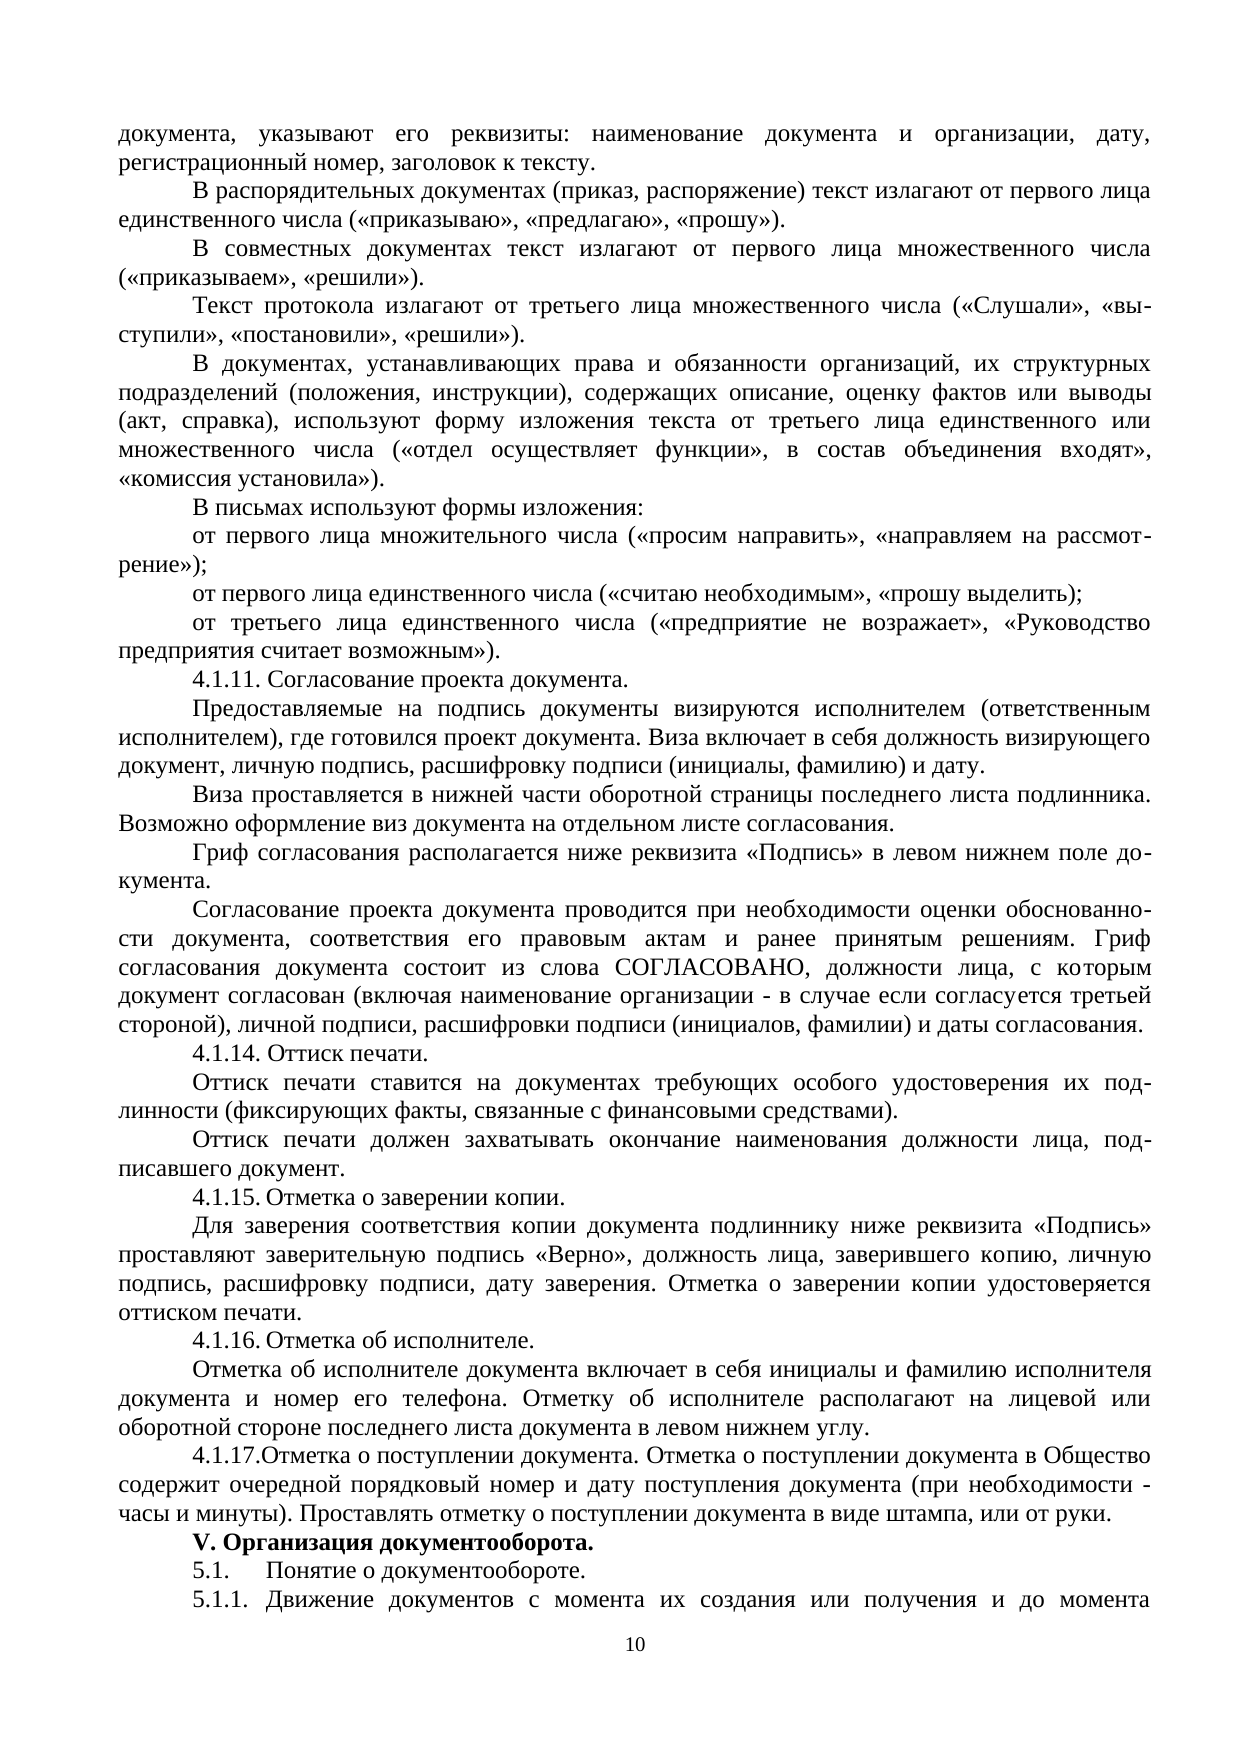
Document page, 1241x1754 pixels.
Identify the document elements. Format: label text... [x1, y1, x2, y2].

text Предоставляемые на подпись документы визируются исполнителем (ответственным исполнителем), где готовился проект документа. Виза включает в себя должность визирующего документ, личную подпись, расшифровку подписи (инициалы, фамилию) и дату. [118, 693, 1152, 779]
text В совместных документах текст излагают от первого лица множественного числа («приказываем», «решили»). [118, 233, 1152, 291]
text Для заверения соответствия копии документа подлиннику ниже реквизита «Подпись» проставляют заверительную подпись «Верно», должность лица, заверившего копию, личную подпись, расшифровку подписи, дату заверения. Отметка о заверении копии удостоверяется оттиском печати. [118, 1211, 1152, 1326]
text Отметка об исполнителе документа включает в себя инициалы и фамилию исполнителя документа и номер его телефона. Отметку об исполнителе располагают на лицевой или оборотной стороне последнего листа документа в левом нижнем углу. [118, 1354, 1152, 1441]
text 4.1.11. Согласование проекта документа. [118, 664, 1152, 693]
text В распорядительных документах (приказ, распоряжение) текст излагают от первого лица единственного числа («приказываю», «предлагаю», «прошу»). [118, 176, 1152, 233]
text 4.1.14. Оттиск печати. [118, 1038, 1152, 1067]
text Оттиск печати должен захватывать окончание наименования должности лица, подписавшего документ. [118, 1124, 1152, 1182]
text 4.1.15. Отметка о заверении копии. [118, 1182, 1152, 1211]
text Виза проставляется в нижней части оборотной страницы последнего листа подлинника. Возможно оформление виз документа на отдельном листе согласования. [118, 779, 1152, 837]
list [118, 1584, 1152, 1613]
text 5.1. Понятие о документообороте. [118, 1556, 1152, 1584]
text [118, 118, 1152, 176]
text Согласование проекта документа проводится при необходимости оценки обоснованности документа, соответствия его правовым актам и ранее принятым решениям. Гриф согласования документа состоит из слова СОГЛАСОВАНО, должности лица, с которым документ согласован (включая наименование организации - в случае если согласуется третьей стороной), личной подписи, расшифровки подписи (инициалов, фамилии) и даты согласования. [118, 894, 1152, 1038]
text 4.1.17.Отметка о поступлении документа. Отметка о поступлении документа в Общество содержит очередной порядковый номер и дату поступления документа (при необходимости - часы и минуты). Проставлять отметку о поступлении документа в виде штампа, или от руки. [118, 1441, 1152, 1527]
text Гриф согласования располагается ниже реквизита «Подпись» в левом нижнем поле документа. [118, 837, 1152, 894]
text В письмах используют формы изложения: [118, 492, 1152, 521]
text от первого лица множительного числа («просим направить», «направляем на рассмотрение»); [118, 521, 1152, 578]
text В документах, устанавливающих права и обязанности организаций, их структурных подразделений (положения, инструкции), содержащих описание, оценку фактов или выводы (акт, справка), используют форму изложения текста от третьего лица единственного или множественного числа («отдел осуществляет функции», в состав объединения входят», «комиссия установила»). [118, 348, 1152, 492]
text 4.1.16. Отметка об исполнителе. [118, 1326, 1152, 1354]
text от первого лица единственного числа («считаю необходимым», «прошу выделить); [118, 578, 1152, 607]
text от третьего лица единственного числа («предприятие не возражает», «Руководство предприятия считает возможным»). [118, 607, 1152, 664]
text V. Организация документооборота. [118, 1527, 1152, 1556]
text Оттиск печати ставится на документах требующих особого удостоверения их подлинности (фиксирующих факты, связанные с финансовыми средствами). [118, 1067, 1152, 1124]
text Текст протокола излагают от третьего лица множественного числа («Слушали», «выступили», «постановили», «решили»). [118, 291, 1152, 348]
